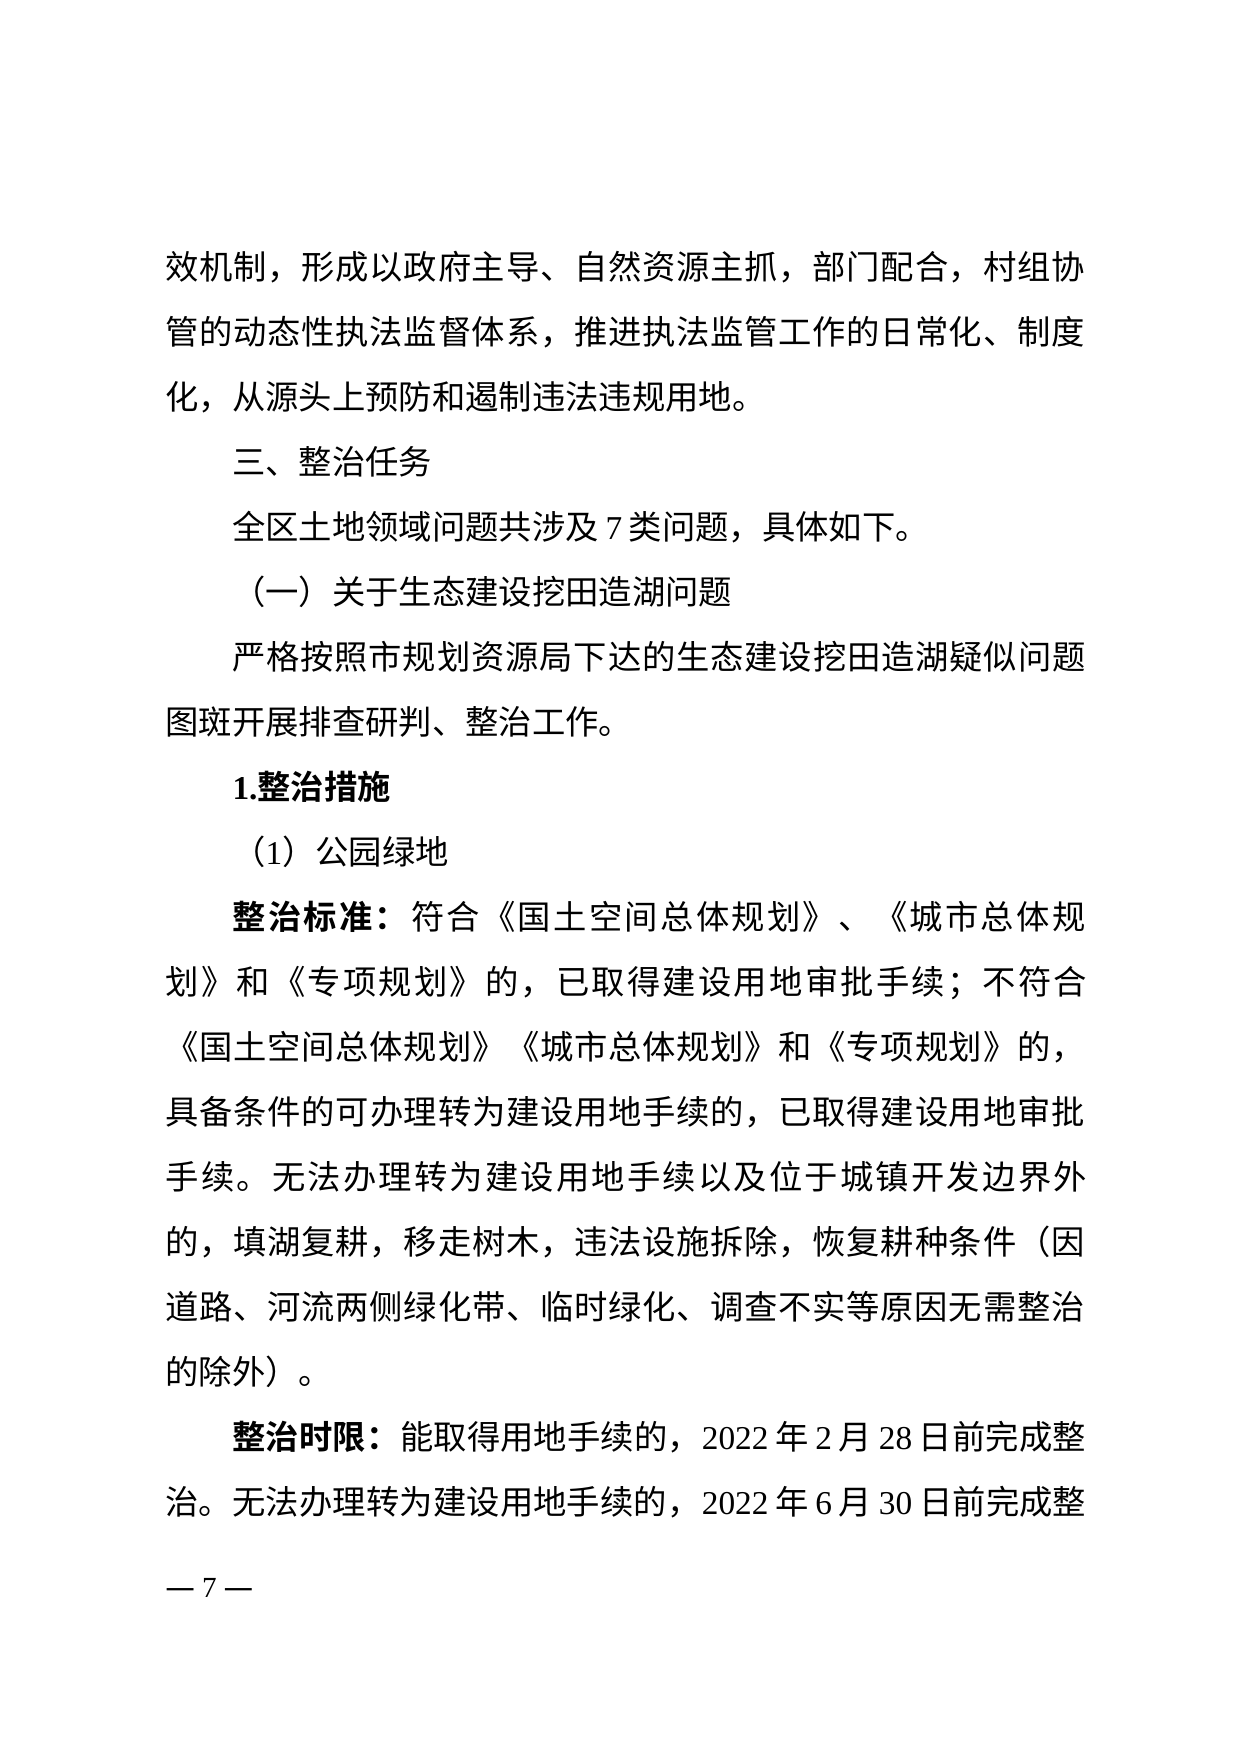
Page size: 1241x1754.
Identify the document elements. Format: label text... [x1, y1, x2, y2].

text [165, 1403, 1087, 1533]
text 严格按照市规划资源局下达的生态建设挖田造湖疑似问题图斑开展排查研判、整治工作。 [165, 623, 1087, 753]
text 全区土地领域问题共涉及7类问题，具体如下。 [165, 493, 1087, 558]
text （一）关于生态建设挖田造湖问题 [165, 558, 1087, 623]
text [165, 233, 1087, 428]
text 整治标准：符合《国土空间总体规划》、《城市总体规划》和《专项规划》的，已取得建设用地审批手续；不符合《国土空间总体规划》《城市总体规划》和《专项规划》的，具备条件的可办理转为建设用地手续的，已取得建设用地审批手续。无法办理转为建设用地手续以及位于城镇开发边界外的，填湖复耕，移走树木，违法设施拆除，恢复耕种条件（因道路、河流两侧绿化带、临时绿化、调查不实等原因无需整治的除外）。 [165, 883, 1087, 1403]
text 1.整治措施 [165, 753, 1087, 818]
text 三、整治任务 [165, 428, 1087, 493]
text （1）公园绿地 [165, 818, 1087, 883]
